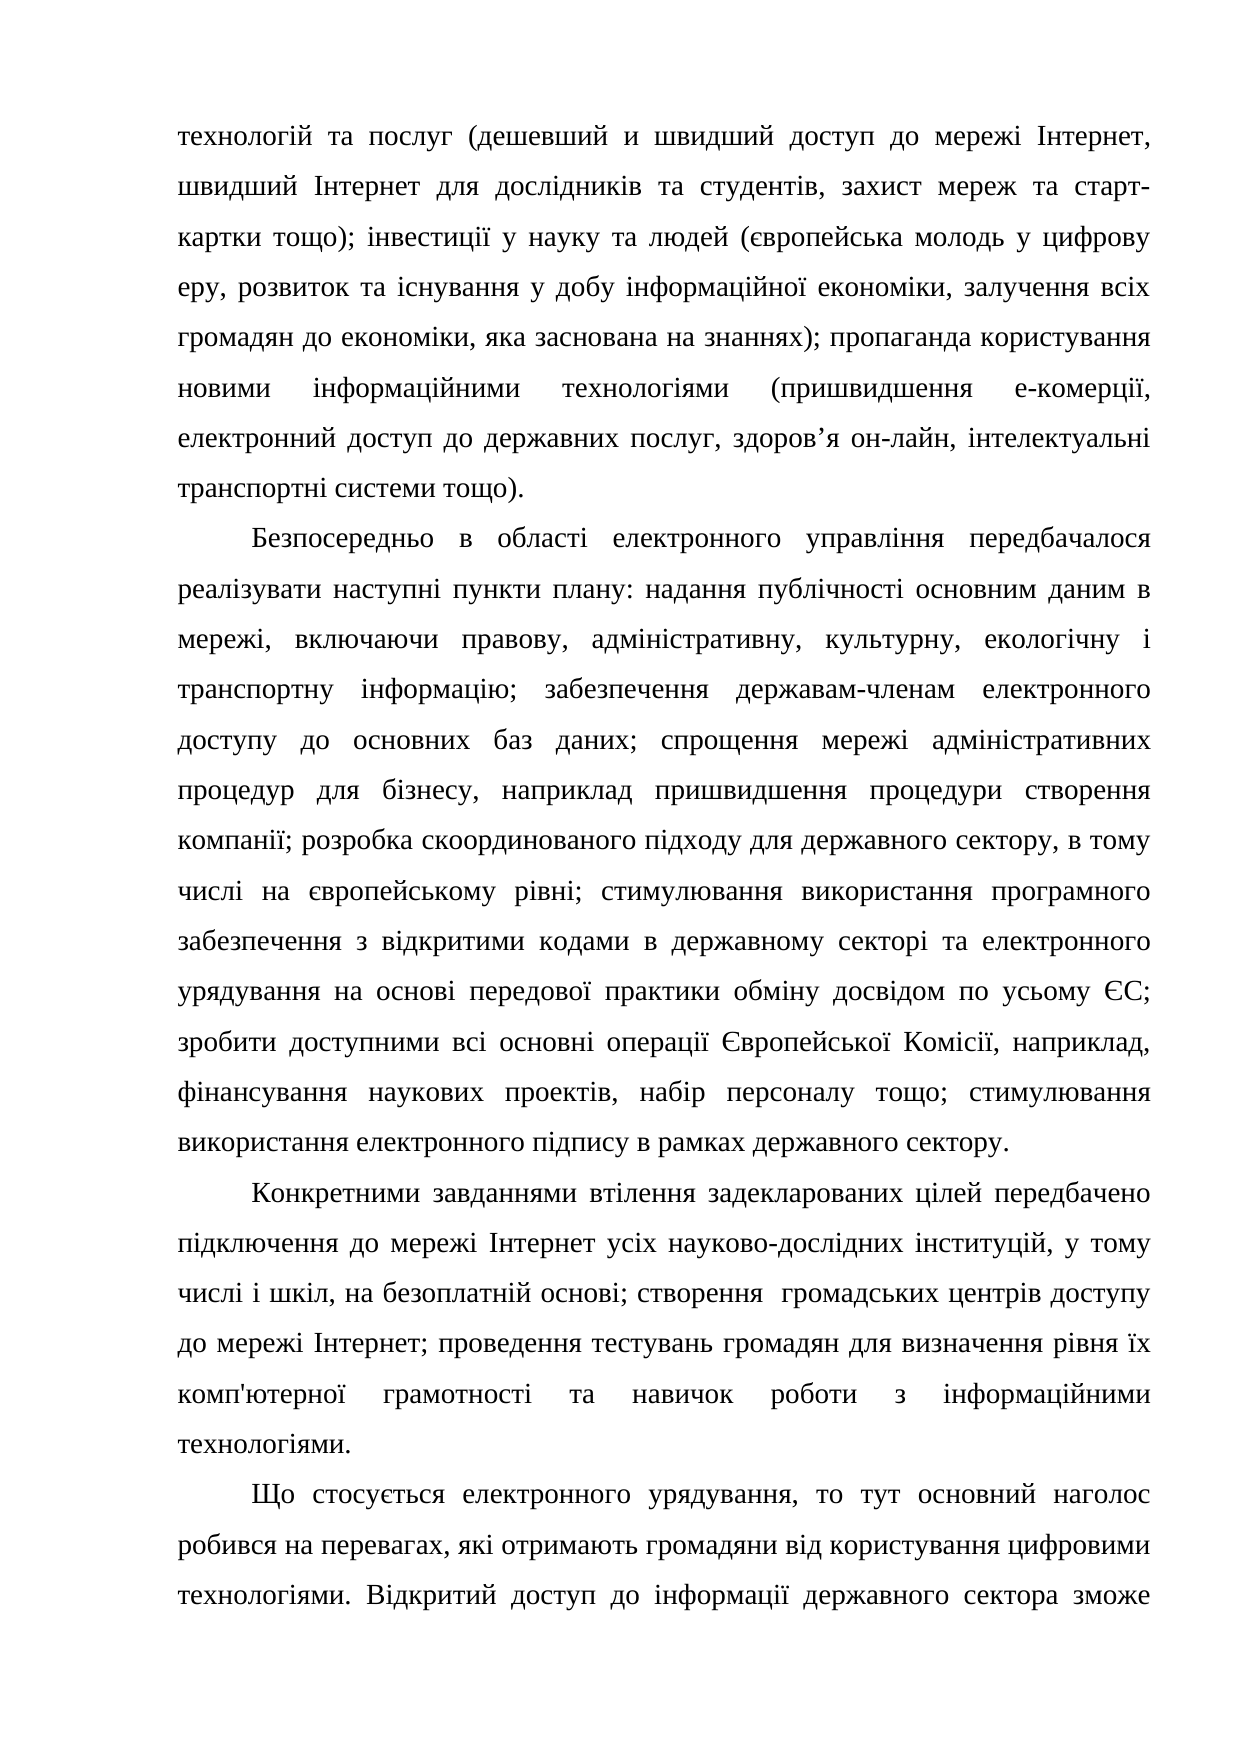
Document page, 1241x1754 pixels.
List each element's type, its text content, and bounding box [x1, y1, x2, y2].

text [177, 118, 1152, 504]
text Конкретними завданнями втілення задекларованих цілей передбачено підключення до мережі Інтернет усіх науково-дослідних інституцій, у тому числі і шкіл, на безоплатній основі; створення громадських центрів доступу до мережі Інтернет; проведення тестувань громадян для визначення рівня їх комп'ютерної грамотності та навичок роботи з інформаційними технологіями. [177, 1175, 1152, 1460]
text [177, 1477, 1152, 1611]
text Безпосередньо в області електронного управління передбачалося реалізувати наступні пункти плану: надання публічності основним даним в мережі, включаючи правову, адміністративну, культурну, екологічну і транспортну інформацію; забезпечення державам-членам електронного доступу до основних баз даних; спрощення мережі адміністративних процедур для бізнесу, наприклад пришвидшення процедури створення компанії; розробка скоординованого підходу для державного сектору, в тому числі на європейському рівні; стимулювання використання програмного забезпечення з відкритими кодами в державному секторі та електронного урядування на основі передової практики обміну досвідом по усьому ЄС; зробити доступними всі основні операції Європейської Комісії, наприклад, фінансування наукових проектів, набір персоналу тощо; стимулювання використання електронного підпису в рамках державного сектору. [177, 521, 1152, 1158]
